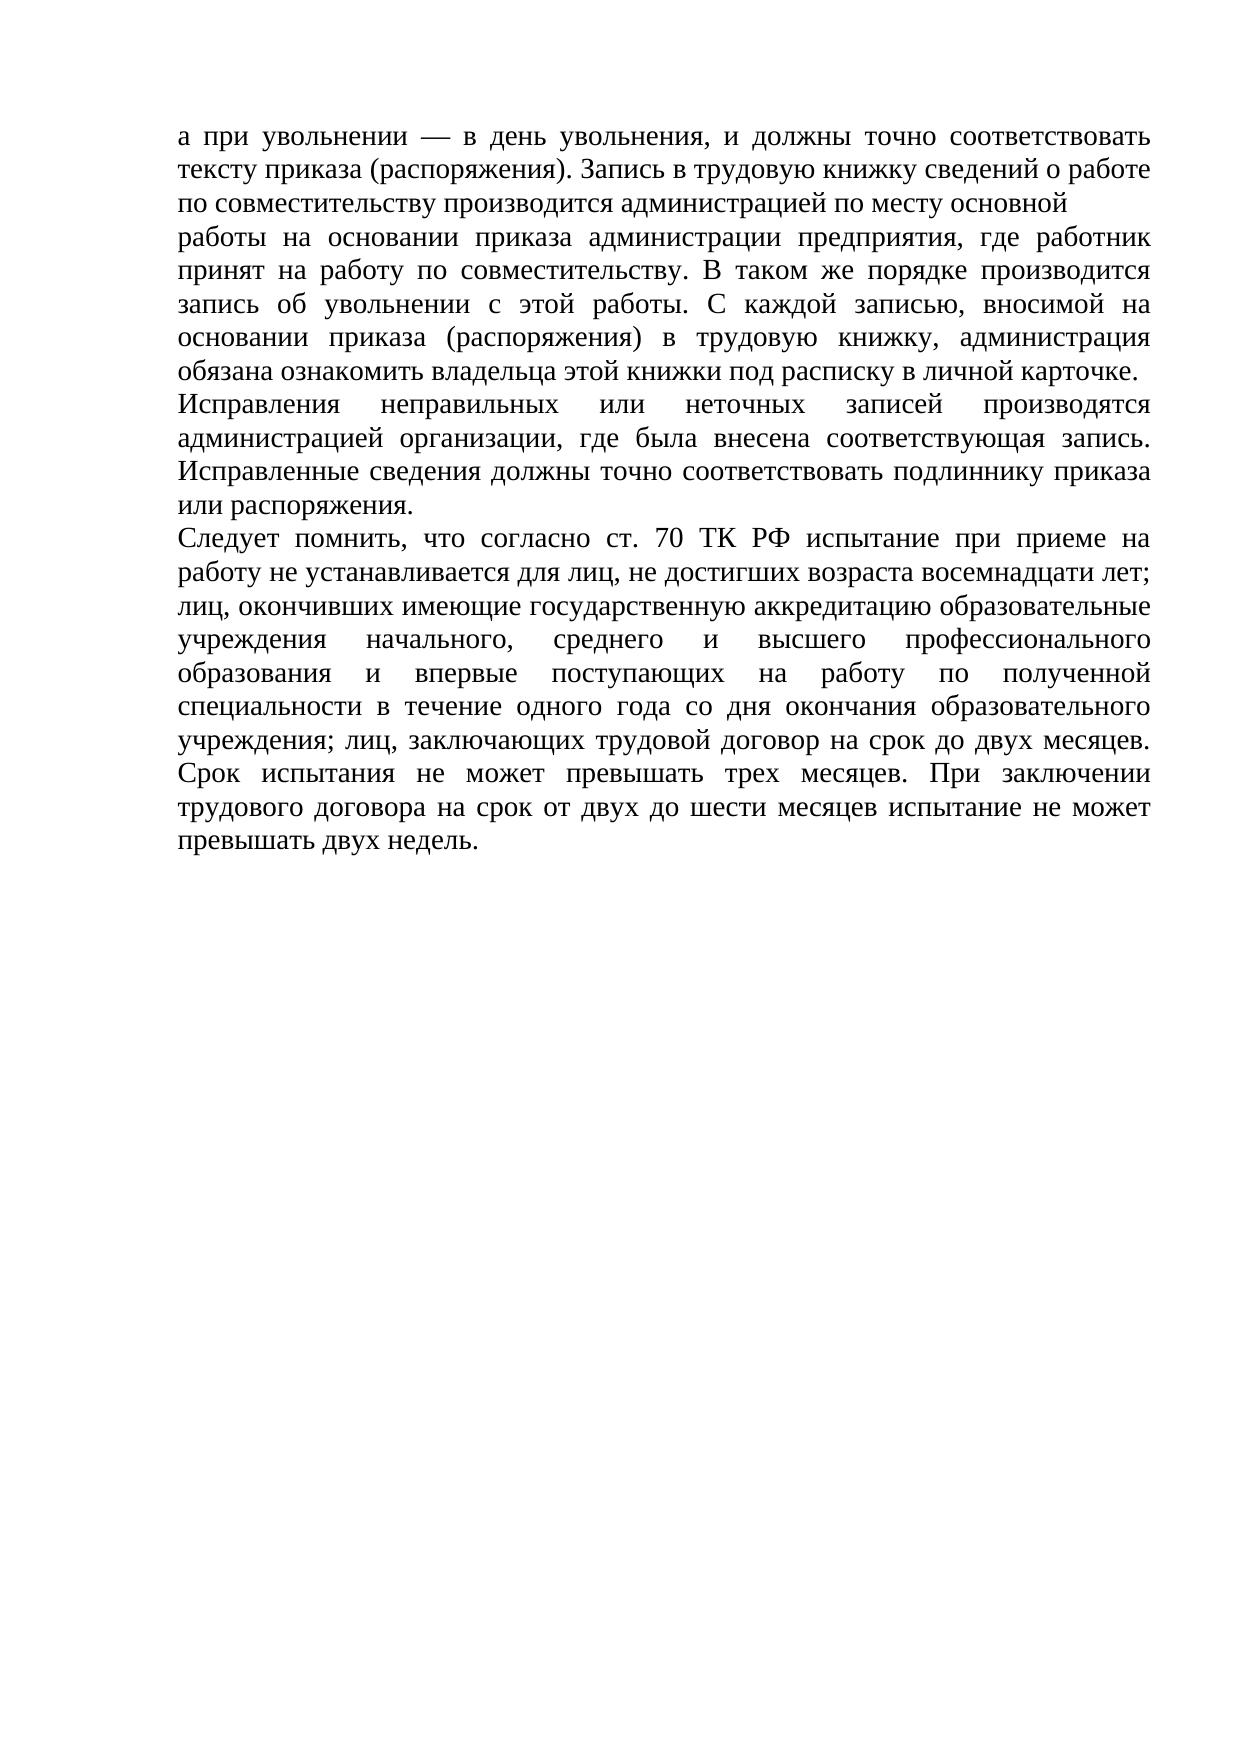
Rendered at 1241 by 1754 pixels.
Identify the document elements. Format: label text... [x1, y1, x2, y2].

text Исправления неправильных или неточных записей производятся администрацией организации, где была внесена соответствующая запись. Исправленные сведения должны точно соответствовать подлиннику приказа или распоряжения. [177, 386, 1152, 521]
text Следует помнить, что согласно ст. 70 ТК РФ испытание при приеме на работу не устанавливается для лиц, не достигших возраста восемнадцати лет; лиц, окончивших имеющие государственную аккредитацию образовательные учреждения начального, среднего и высшего профессионального образования и впервые поступающих на работу по полученной специальности в течение одного года со дня окончания образовательного учреждения; лиц, заключающих трудовой договор на срок до двух месяцев. Срок испытания не может превышать трех месяцев. При заключении трудового договора на срок от двух до шести месяцев испытание не может превышать двух недель. [177, 521, 1152, 856]
text работы на основании приказа администрации предприятия, где работник принят на работу по совместительству. В таком же порядке производится запись об увольнении с этой работы. С каждой записью, вносимой на основании приказа (распоряжения) в трудовую книжку, администрация обязана ознакомить владельца этой книжки под расписку в личной карточке. [177, 219, 1152, 386]
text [177, 118, 1152, 219]
